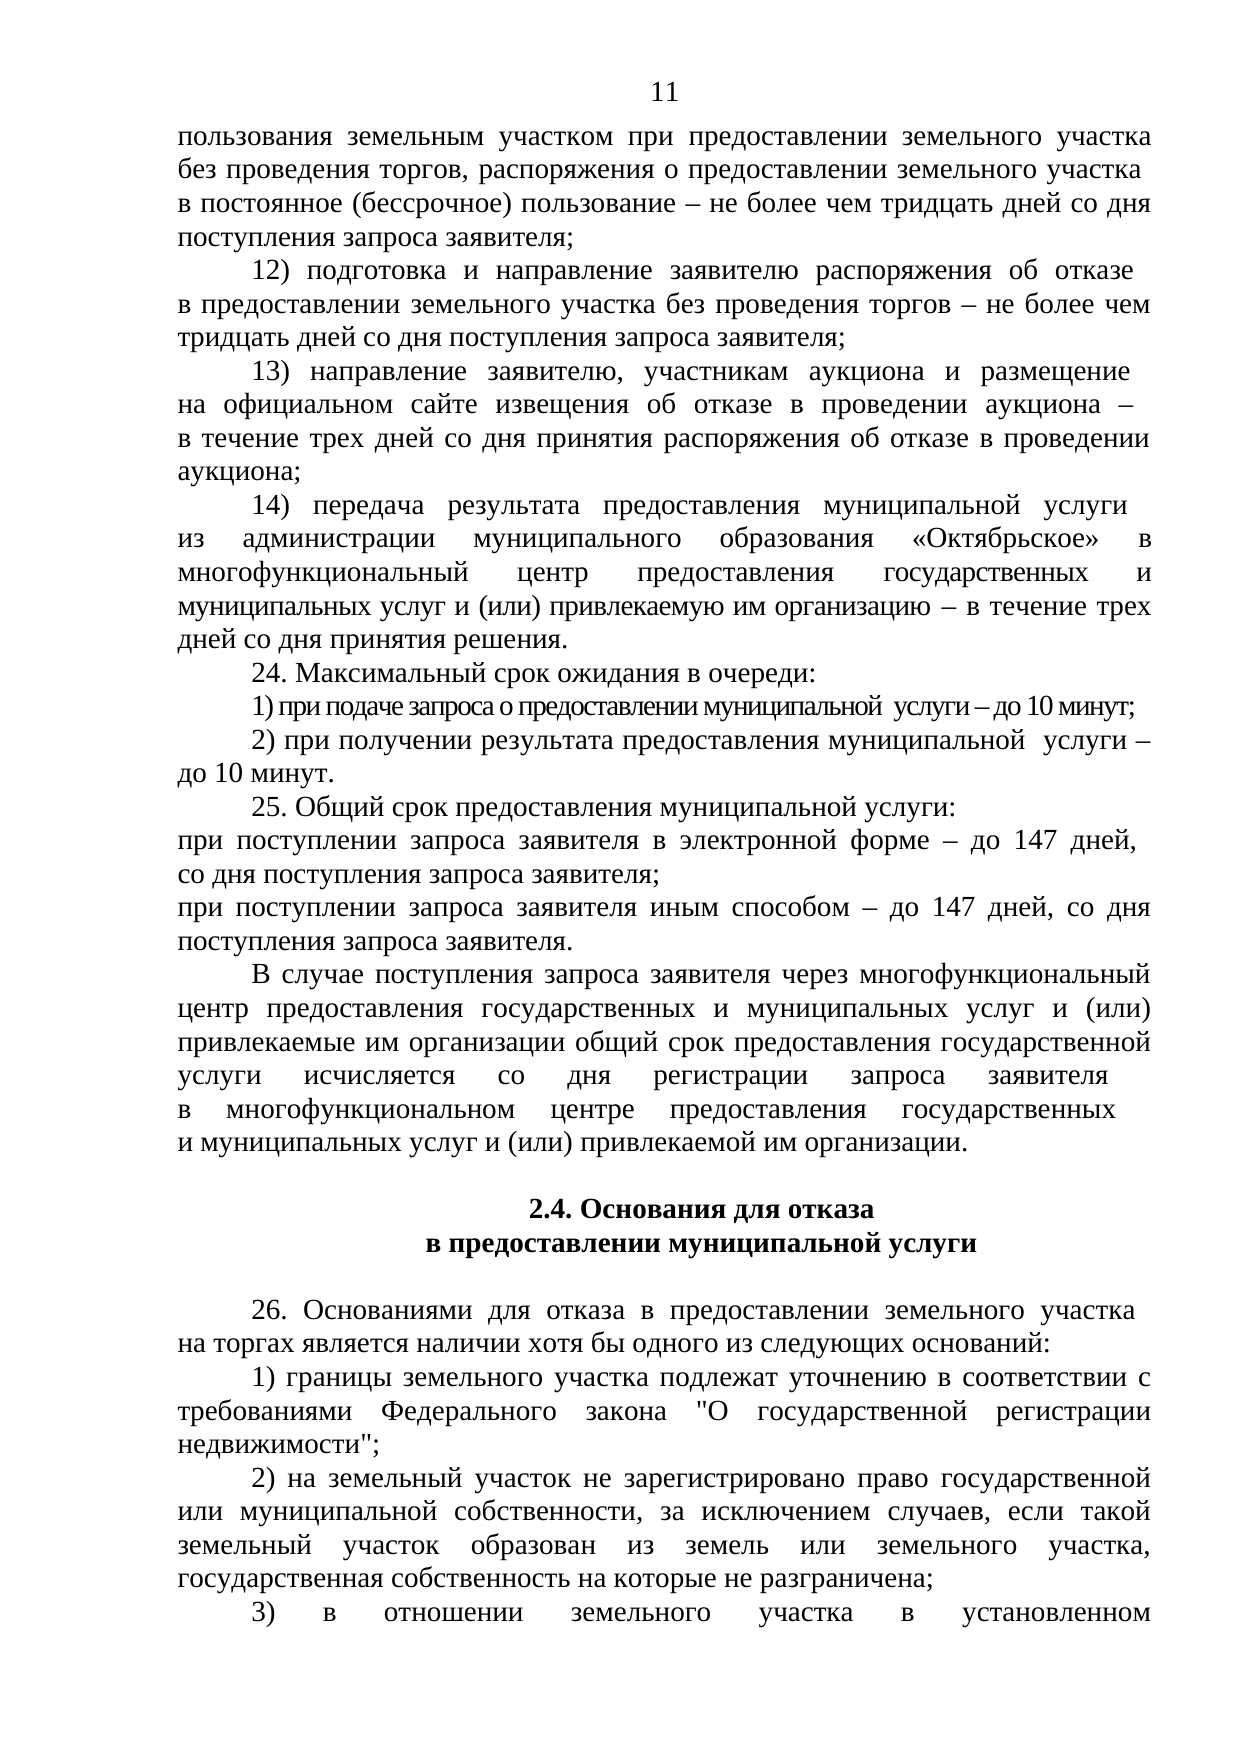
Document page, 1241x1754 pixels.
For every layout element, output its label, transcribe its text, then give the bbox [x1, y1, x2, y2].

text в предоставлении муниципальной услуги [177, 1225, 1152, 1258]
text при поступлении запроса заявителя в электронной форме – до 147 дней, со дня поступления запроса заявителя; [177, 822, 1152, 889]
text 25. Общий срок предоставления муниципальной услуги: [177, 789, 1152, 822]
text 12) подготовка и направление заявителю распоряжения об отказе в предоставлении земельного участка без проведения торгов – не более чем тридцать дней со дня поступления запроса заявителя; [177, 252, 1152, 353]
text 1) при подаче запроса о предоставлении муниципальной услуги – до 10 минут; [177, 688, 1152, 722]
text 2) на земельный участок не зарегистрировано право государственной или муниципальной собственности, за исключением случаев, если такой земельный участок образован из земель или земельного участка, государственная собственность на которые не разграничена; [177, 1460, 1152, 1594]
text 14) передача результата предоставления муниципальной услуги из администрации муниципального образования «Октябрьское» в многофункциональный центр предоставления государственных и муниципальных услуг и (или) привлекаемую им организацию – в течение трех дней со дня принятия решения. [177, 487, 1152, 655]
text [177, 118, 1152, 252]
text 2.4. Основания для отказа [177, 1191, 1152, 1225]
text при поступлении запроса заявителя иным способом – до 147 дней, со дня поступления запроса заявителя. [177, 889, 1152, 957]
text 13) направление заявителю, участникам аукциона и размещение на официальном сайте извещения об отказе в проведении аукциона – в течение трех дней со дня принятия распоряжения об отказе в проведении аукциона; [177, 353, 1152, 487]
text 24. Максимальный срок ожидания в очереди: [177, 655, 1152, 688]
text 26. Основаниями для отказа в предоставлении земельного участка на торгах является наличии хотя бы одного из следующих оснований: [177, 1292, 1152, 1359]
text 2) при получении результата предоставления муниципальной услуги – до 10 минут. [177, 722, 1152, 789]
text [177, 1594, 1152, 1627]
text 1) границы земельного участка подлежат уточнению в соответствии с требованиями Федерального закона "О государственной регистрации недвижимости"; [177, 1359, 1152, 1460]
text В случае поступления запроса заявителя через многофункциональный центр предоставления государственных и муниципальных услуг и (или) привлекаемые им организации общий срок предоставления государственной услуги исчисляется со дня регистрации запроса заявителя в многофункциональном центре предоставления государственных и муниципальных услуг и (или) привлекаемой им организации. [177, 957, 1152, 1158]
